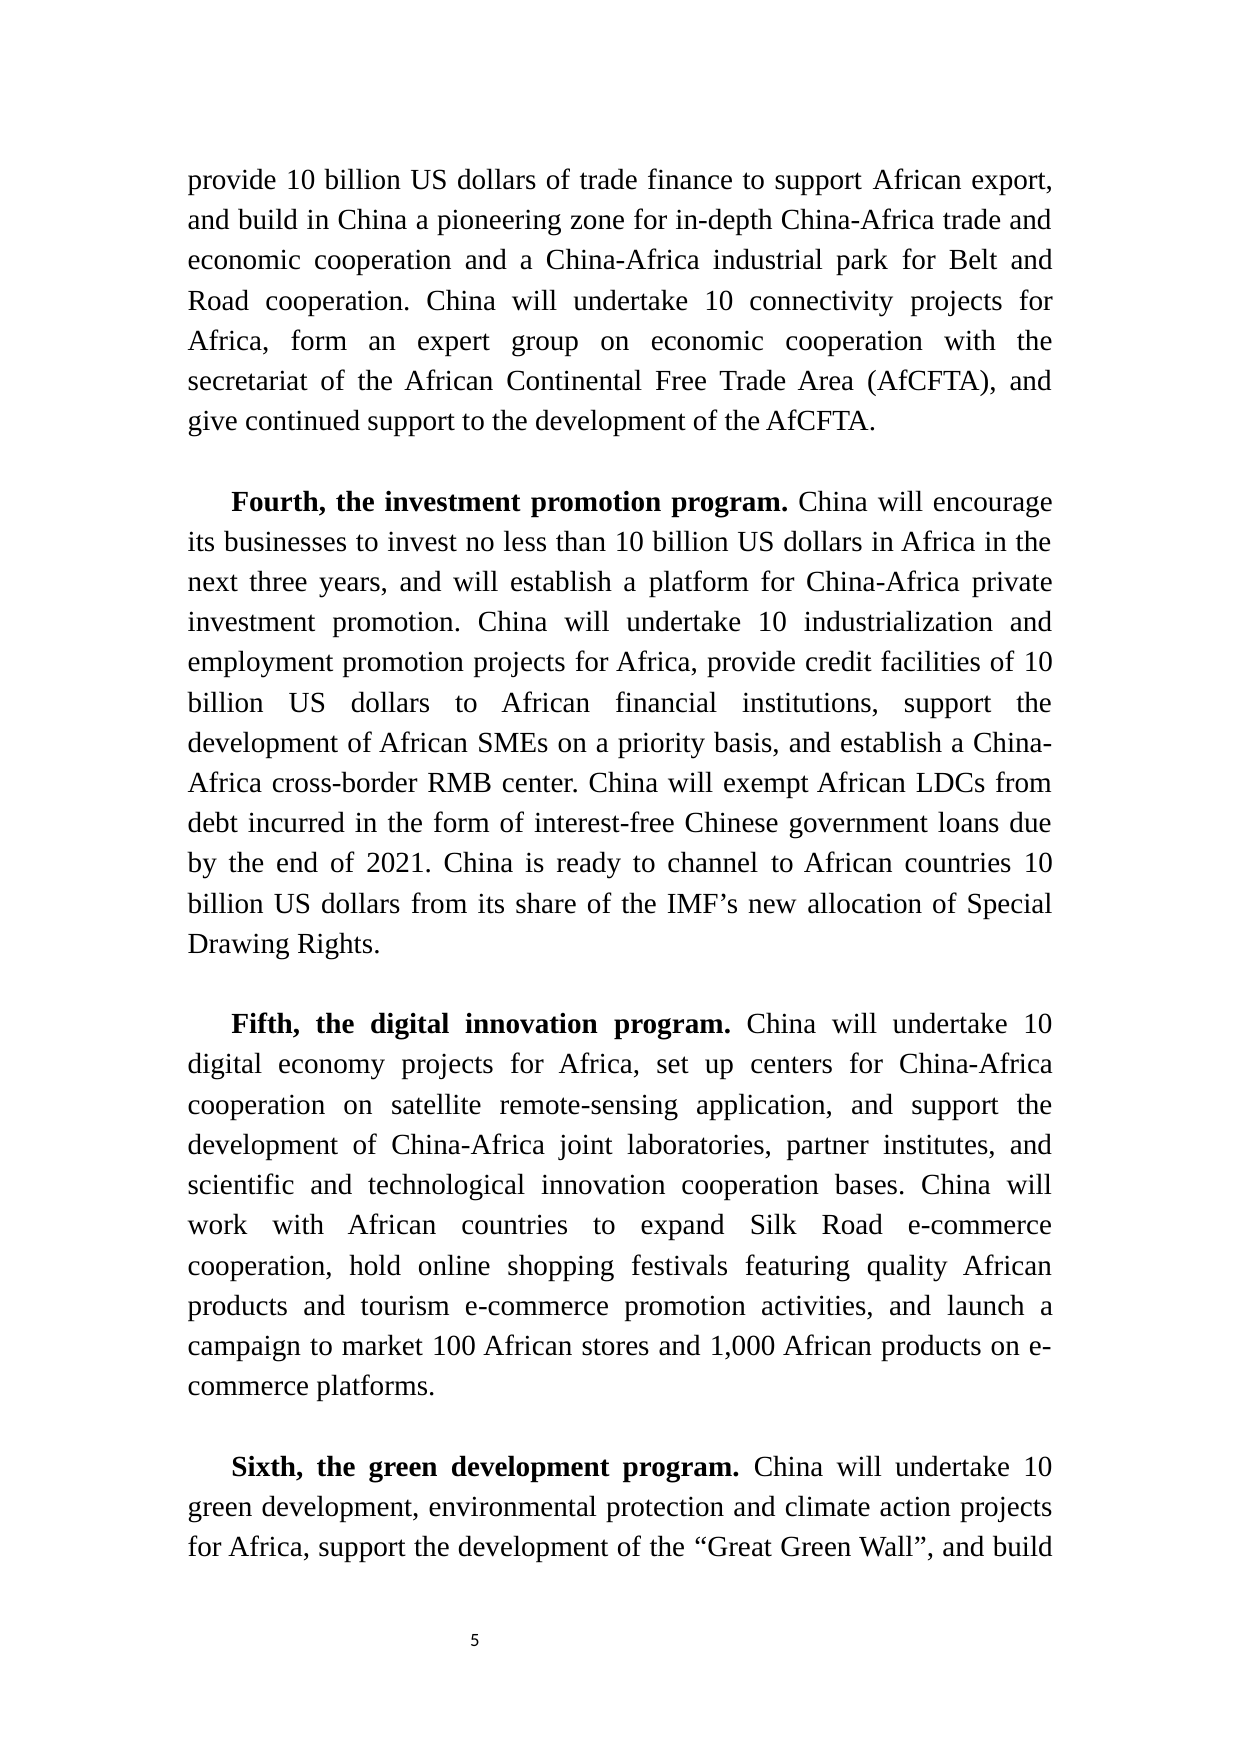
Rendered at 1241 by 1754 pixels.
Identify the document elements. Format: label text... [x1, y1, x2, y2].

text Fourth, the investment promotion program. China will encourage its businesses to invest no less than 10 billion US dollars in Africa in the next three years, and will establish a platform for China-Africa private investment promotion. China will undertake 10 industrialization and employment promotion projects for Africa, provide credit facilities of 10 billion US dollars to African financial institutions, support the development of African SMEs on a priority basis, and establish a China-Africa cross-border RMB center. China will exempt African LDCs from debt incurred in the form of interest-free Chinese government loans due by the end of 2021. China is ready to channel to African countries 10 billion US dollars from its share of the IMF’s new allocation of Special Drawing Rights. [187, 484, 1053, 959]
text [187, 162, 1053, 437]
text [187, 1449, 1053, 1563]
text Fifth, the digital innovation program. China will undertake 10 digital economy projects for Africa, set up centers for China-Africa cooperation on satellite remote-sensing application, and support the development of China-Africa joint laboratories, partner institutes, and scientific and technological innovation cooperation bases. China will work with African countries to expand Silk Road e-commerce cooperation, hold online shopping festivals featuring quality African products and tourism e-commerce promotion activities, and launch a campaign to market 100 African stores and 1,000 African products on e-commerce platforms. [187, 1006, 1053, 1402]
